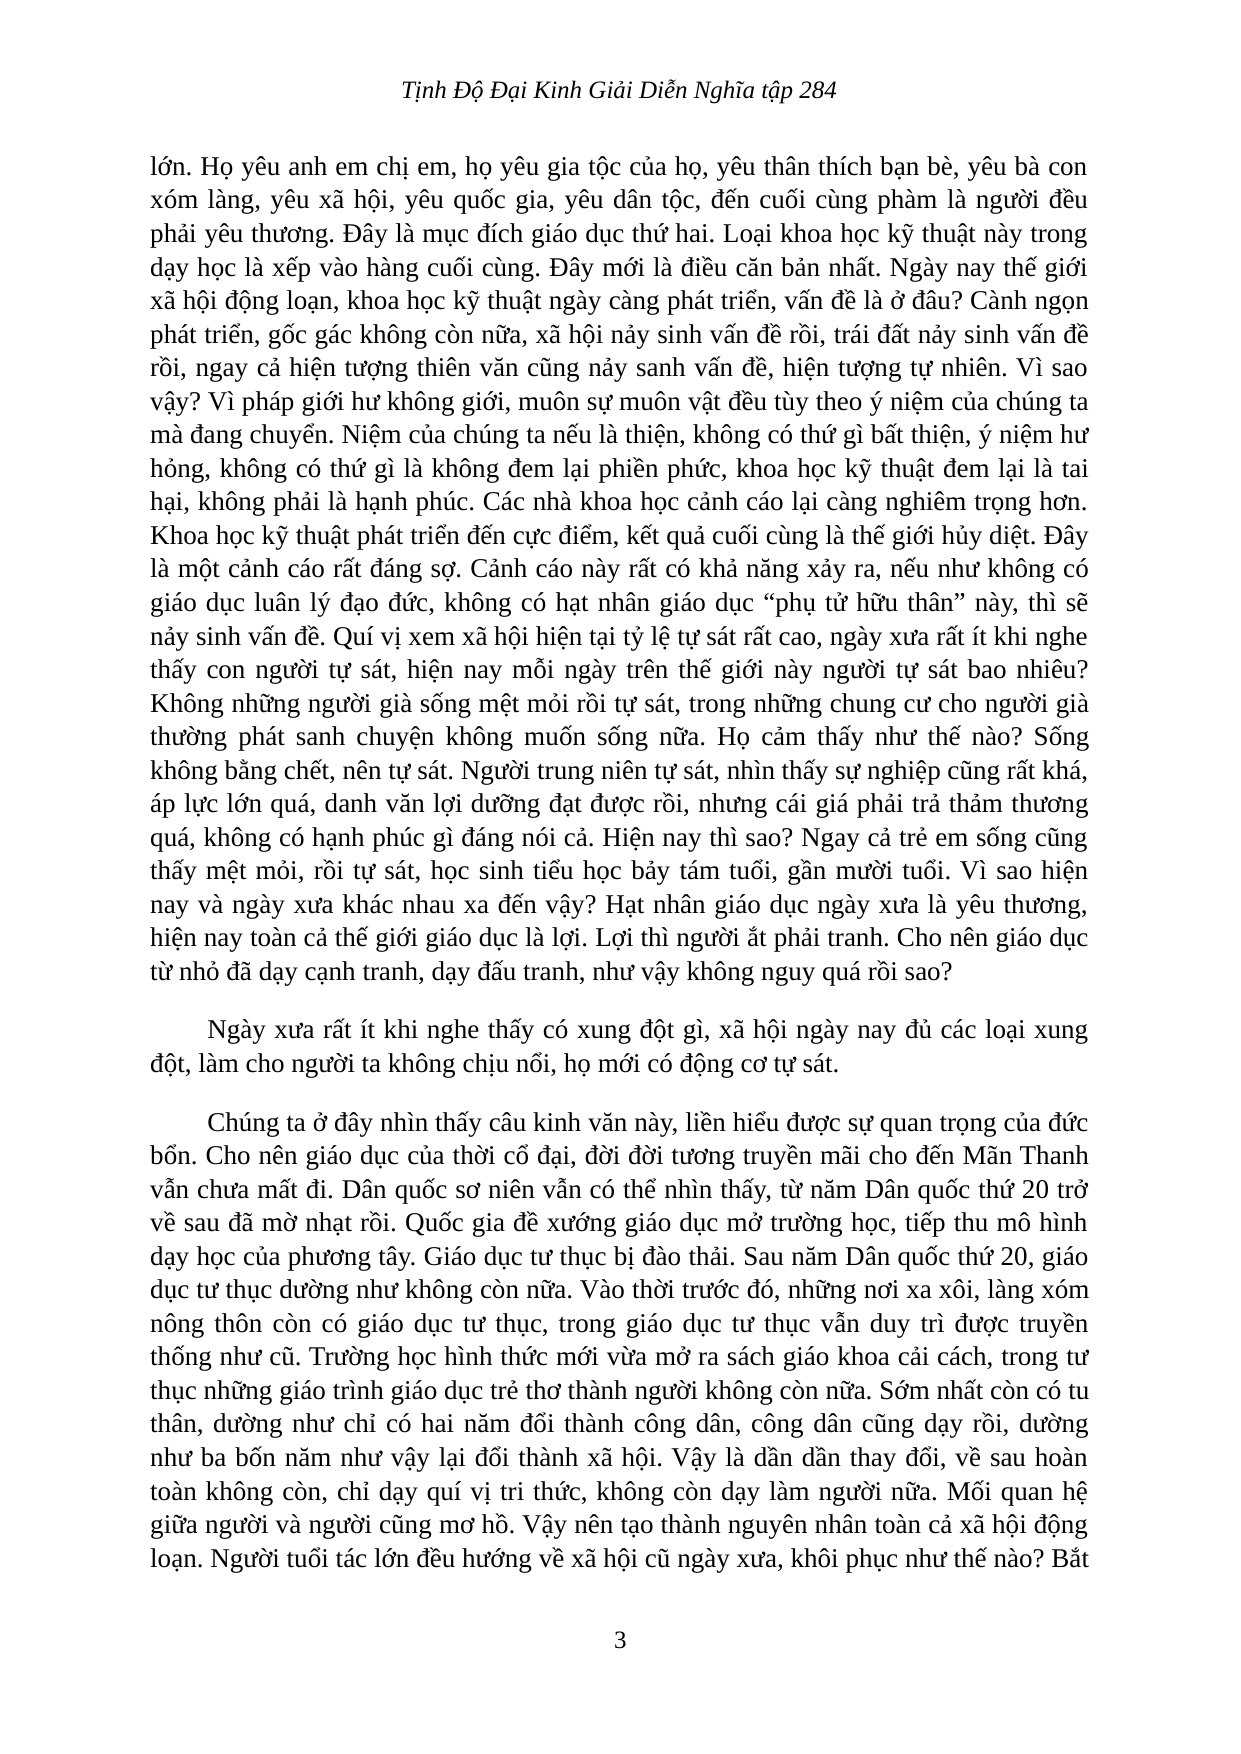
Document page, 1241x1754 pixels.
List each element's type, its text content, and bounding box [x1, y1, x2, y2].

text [150, 1106, 1090, 1573]
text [150, 150, 1090, 986]
text Ngày xưa rất ít khi nghe thấy có xung đột gì, xã hội ngày nay đủ các loại xung đột, làm cho người ta không chịu nổi, họ mới có động cơ tự sát. [150, 1013, 1090, 1078]
